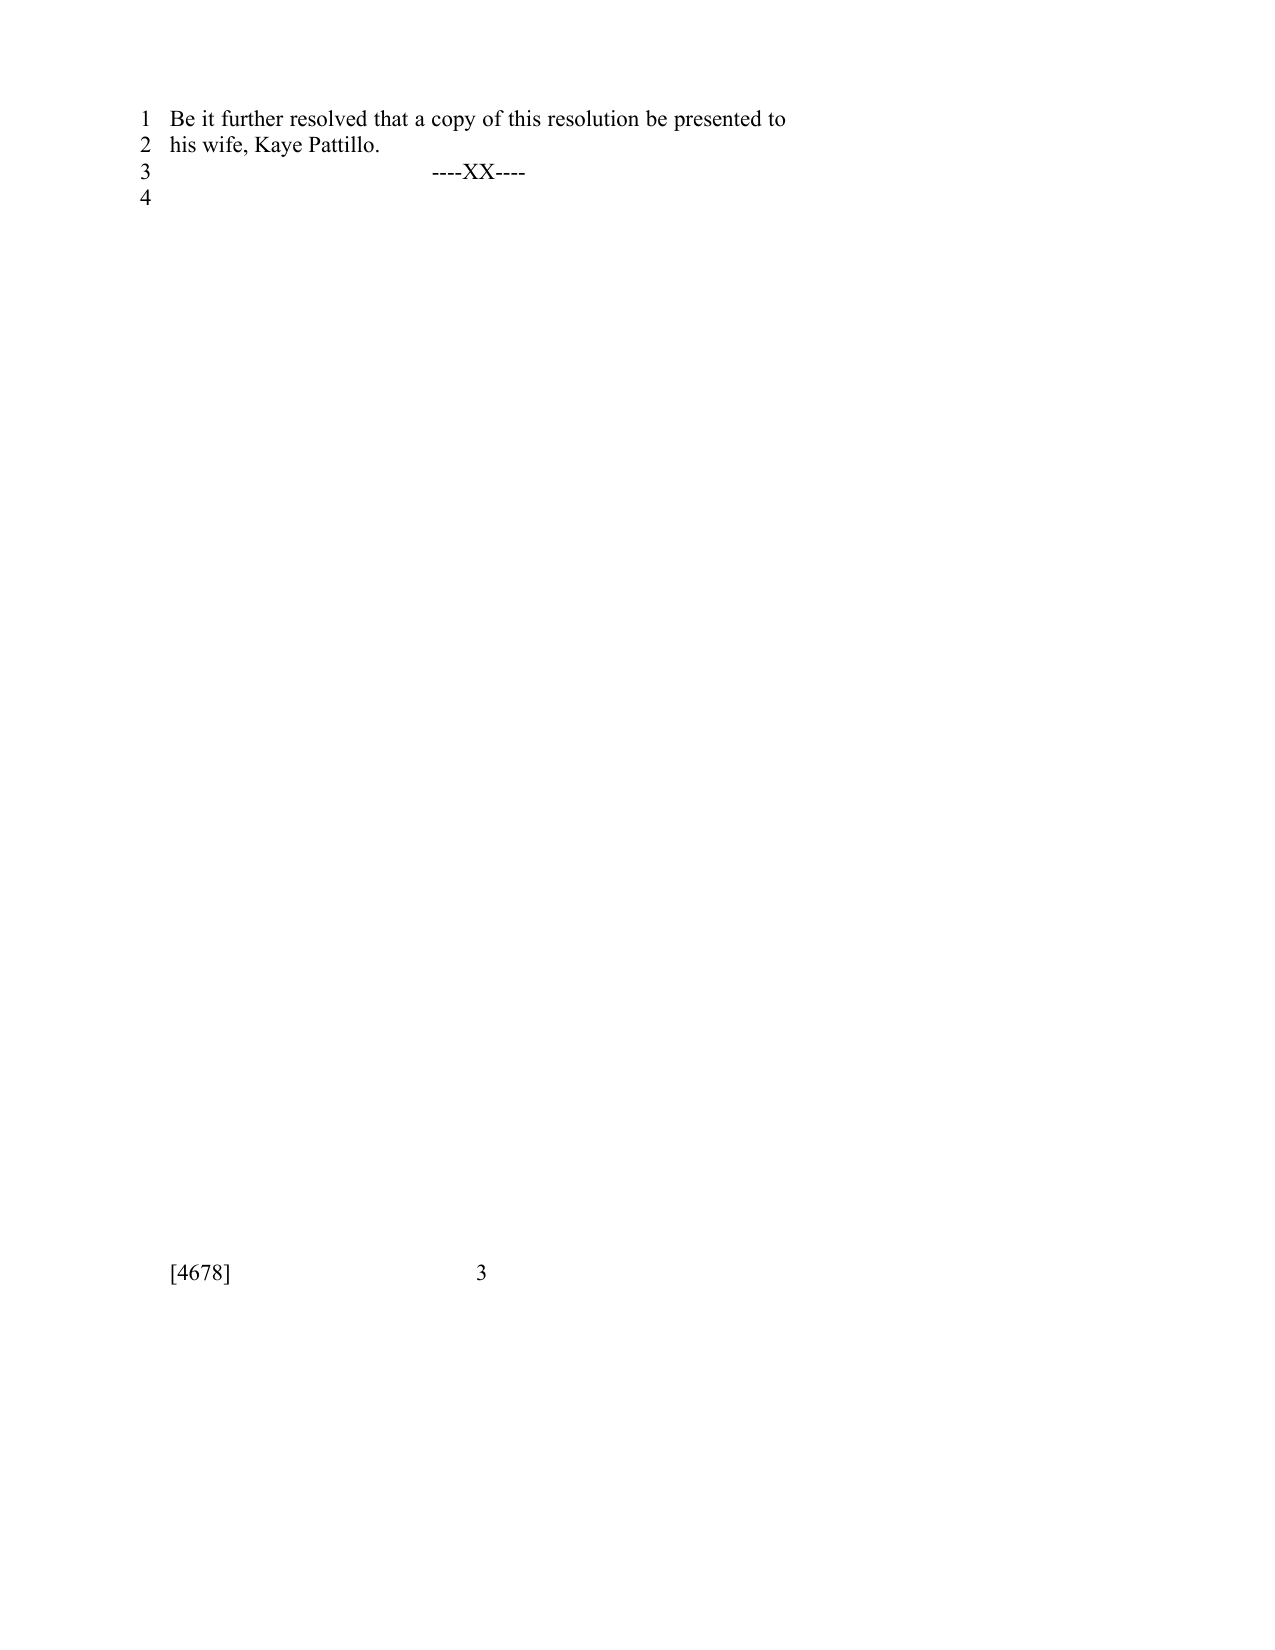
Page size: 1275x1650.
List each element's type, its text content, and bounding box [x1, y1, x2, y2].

text Be it further resolved that a copy of this resolution be presented to his wife, Kaye Pattillo. [169, 105, 787, 158]
text ----XX---- [169, 158, 787, 184]
